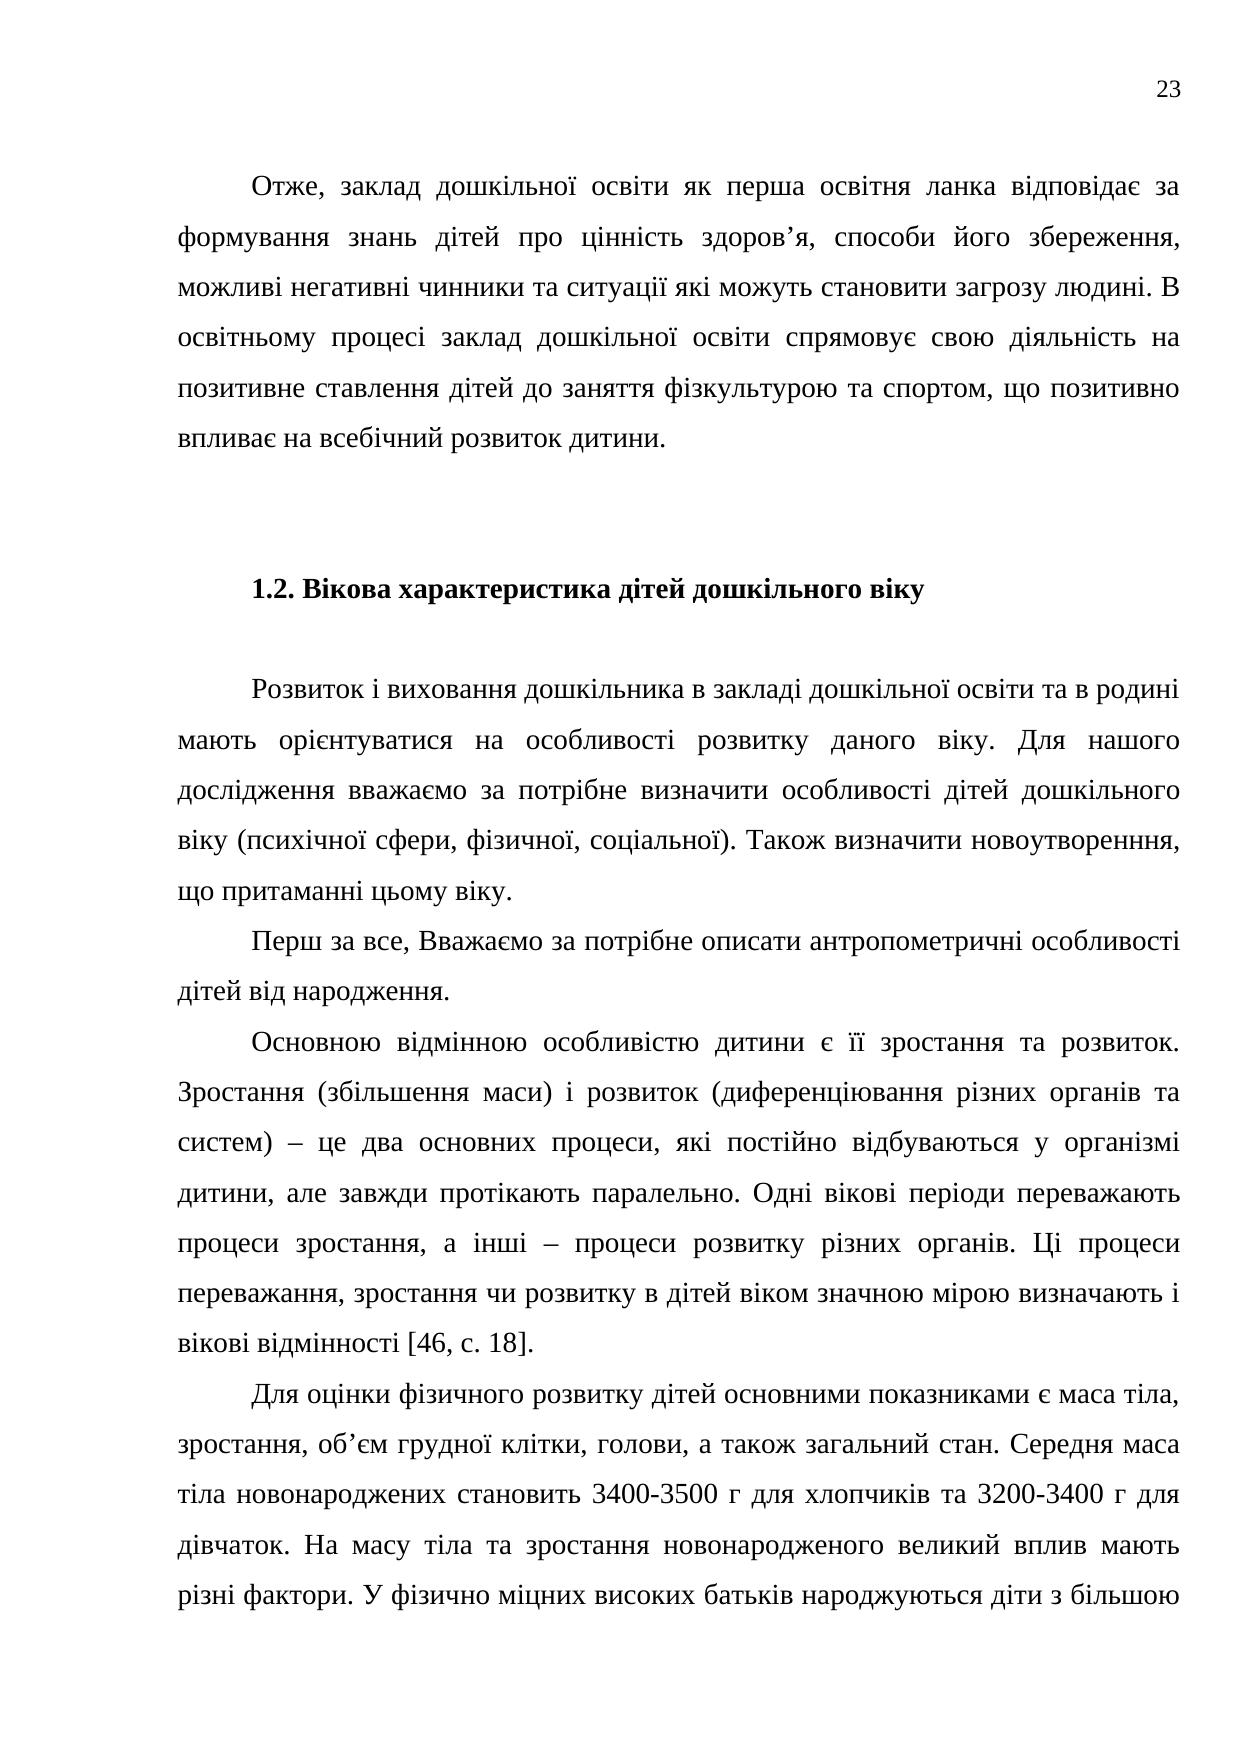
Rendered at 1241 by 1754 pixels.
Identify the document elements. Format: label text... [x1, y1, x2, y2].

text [177, 1376, 1181, 1611]
text Отже, заклад дошкільної освіти як перша освітня ланка відповідає за формування знань дітей про цінність здоров’я, способи його збереження, можливі негативні чинники та ситуації які можуть становити загрозу людині. В освітньому процесі заклад дошкільної освіти спрямовує свою діяльність на позитивне ставлення дітей до заняття фізкультурою та спортом, що позитивно впливає на всебічний розвиток дитини. [177, 168, 1181, 453]
text Перш за все, Вважаємо за потрібне описати антропометричні особливості дітей від народження. [177, 923, 1181, 1007]
text Розвиток і виховання дошкільника в закладі дошкільної освіти та в родині мають орієнтуватися на особливості розвитку даного віку. Для нашого дослідження вважаємо за потрібне визначити особливості дітей дошкільного віку (психічної сфери, фізичної, соціальної). Також визначити новоутворенння, що притаманні цьому віку. [177, 672, 1181, 906]
text 1.2. Вікова характеристика дітей дошкільного віку [177, 571, 1181, 604]
text Основною відмінною особливістю дитини є її зростання та розвиток. Зростання (збільшення маси) і розвиток (диференціювання різних органів та систем) – це два основних процеси, які постійно відбуваються у організмі дитини, але завжди протікають паралельно. Одні вікові періоди переважають процеси зростання, а інші – процеси розвитку різних органів. Ці процеси переважання, зростання чи розвитку в дітей віком значною мірою визначають і вікові відмінності [46, с. 18]. [177, 1024, 1181, 1359]
